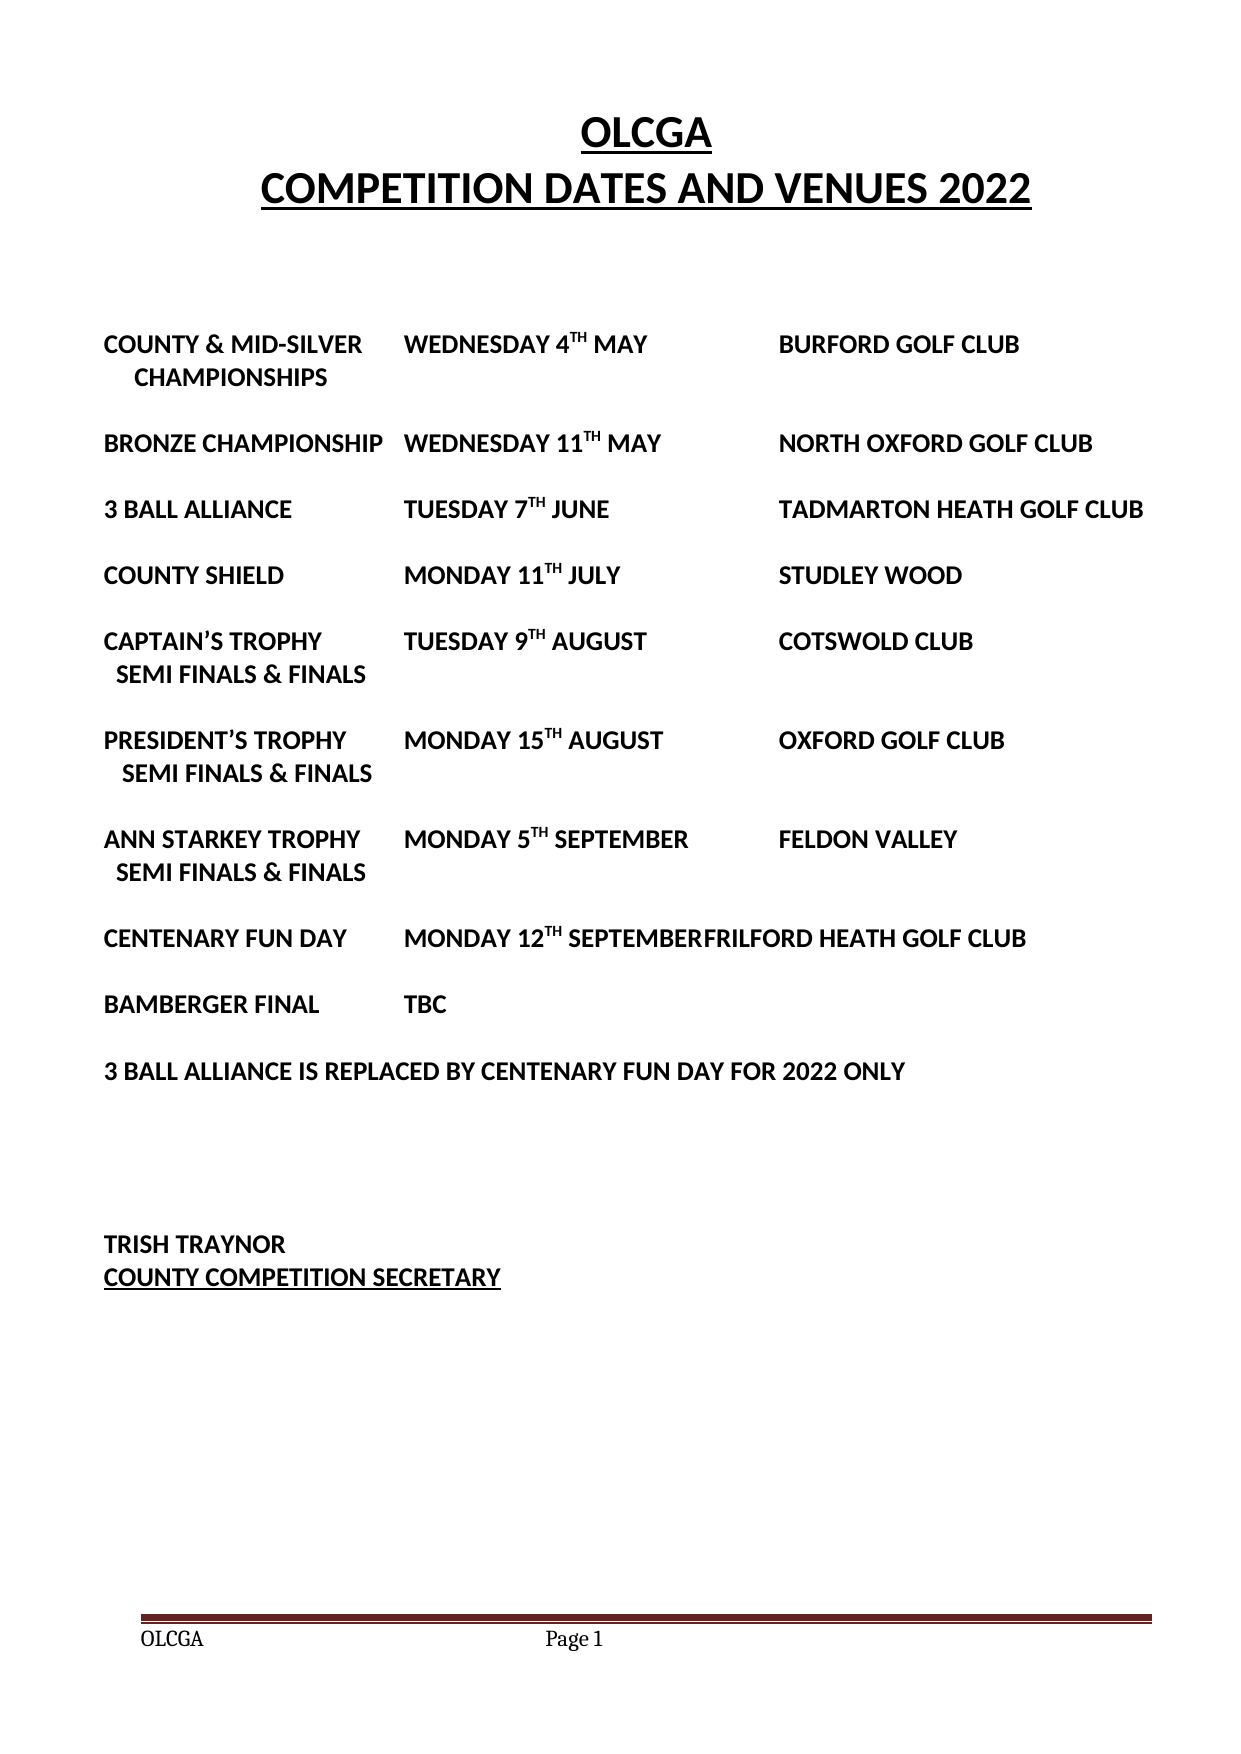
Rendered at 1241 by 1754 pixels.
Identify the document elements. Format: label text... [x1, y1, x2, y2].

text SEMI FINALS & FINALS [103, 856, 1152, 889]
text COUNTY COMPETITION SECRETARY [103, 1260, 1152, 1293]
text COUNTY SHIELD MONDAY 11TH JULY STUDLEY WOOD [103, 558, 1152, 591]
text 3 BALL ALLIANCE TUESDAY 7TH JUNE TADMARTON HEATH GOLF CLUB [103, 492, 1152, 525]
text BAMBERGER FINAL TBC [103, 988, 1152, 1021]
text 3 BALL ALLIANCE IS REPLACED BY CENTENARY FUN DAY FOR 2022 ONLY [103, 1054, 1152, 1087]
text CAPTAIN’S TROPHY TUESDAY 9TH AUGUST COTSWOLD CLUB [103, 624, 1152, 657]
text OLCGA [141, 103, 1152, 159]
text SEMI FINALS & FINALS [103, 657, 1152, 691]
text CHAMPIONSHIPS [103, 360, 1152, 393]
text CENTENARY FUN DAY MONDAY 12TH SEPTEMBER FRILFORD HEATH GOLF CLUB [103, 922, 1152, 955]
text PRESIDENT’S TROPHY MONDAY 15TH AUGUST OXFORD GOLF CLUB [103, 723, 1152, 757]
text SEMI FINALS & FINALS [103, 757, 1152, 789]
text ANN STARKEY TROPHY MONDAY 5TH SEPTEMBER FELDON VALLEY [103, 823, 1152, 856]
text TRISH TRAYNOR [103, 1227, 1152, 1260]
text BRONZE CHAMPIONSHIP WEDNESDAY 11TH MAY NORTH OXFORD GOLF CLUB [103, 426, 1152, 459]
text COMPETITION DATES AND VENUES 2022 [141, 159, 1152, 215]
text COUNTY & MID-SILVER WEDNESDAY 4TH MAY BURFORD GOLF CLUB [103, 327, 1152, 360]
